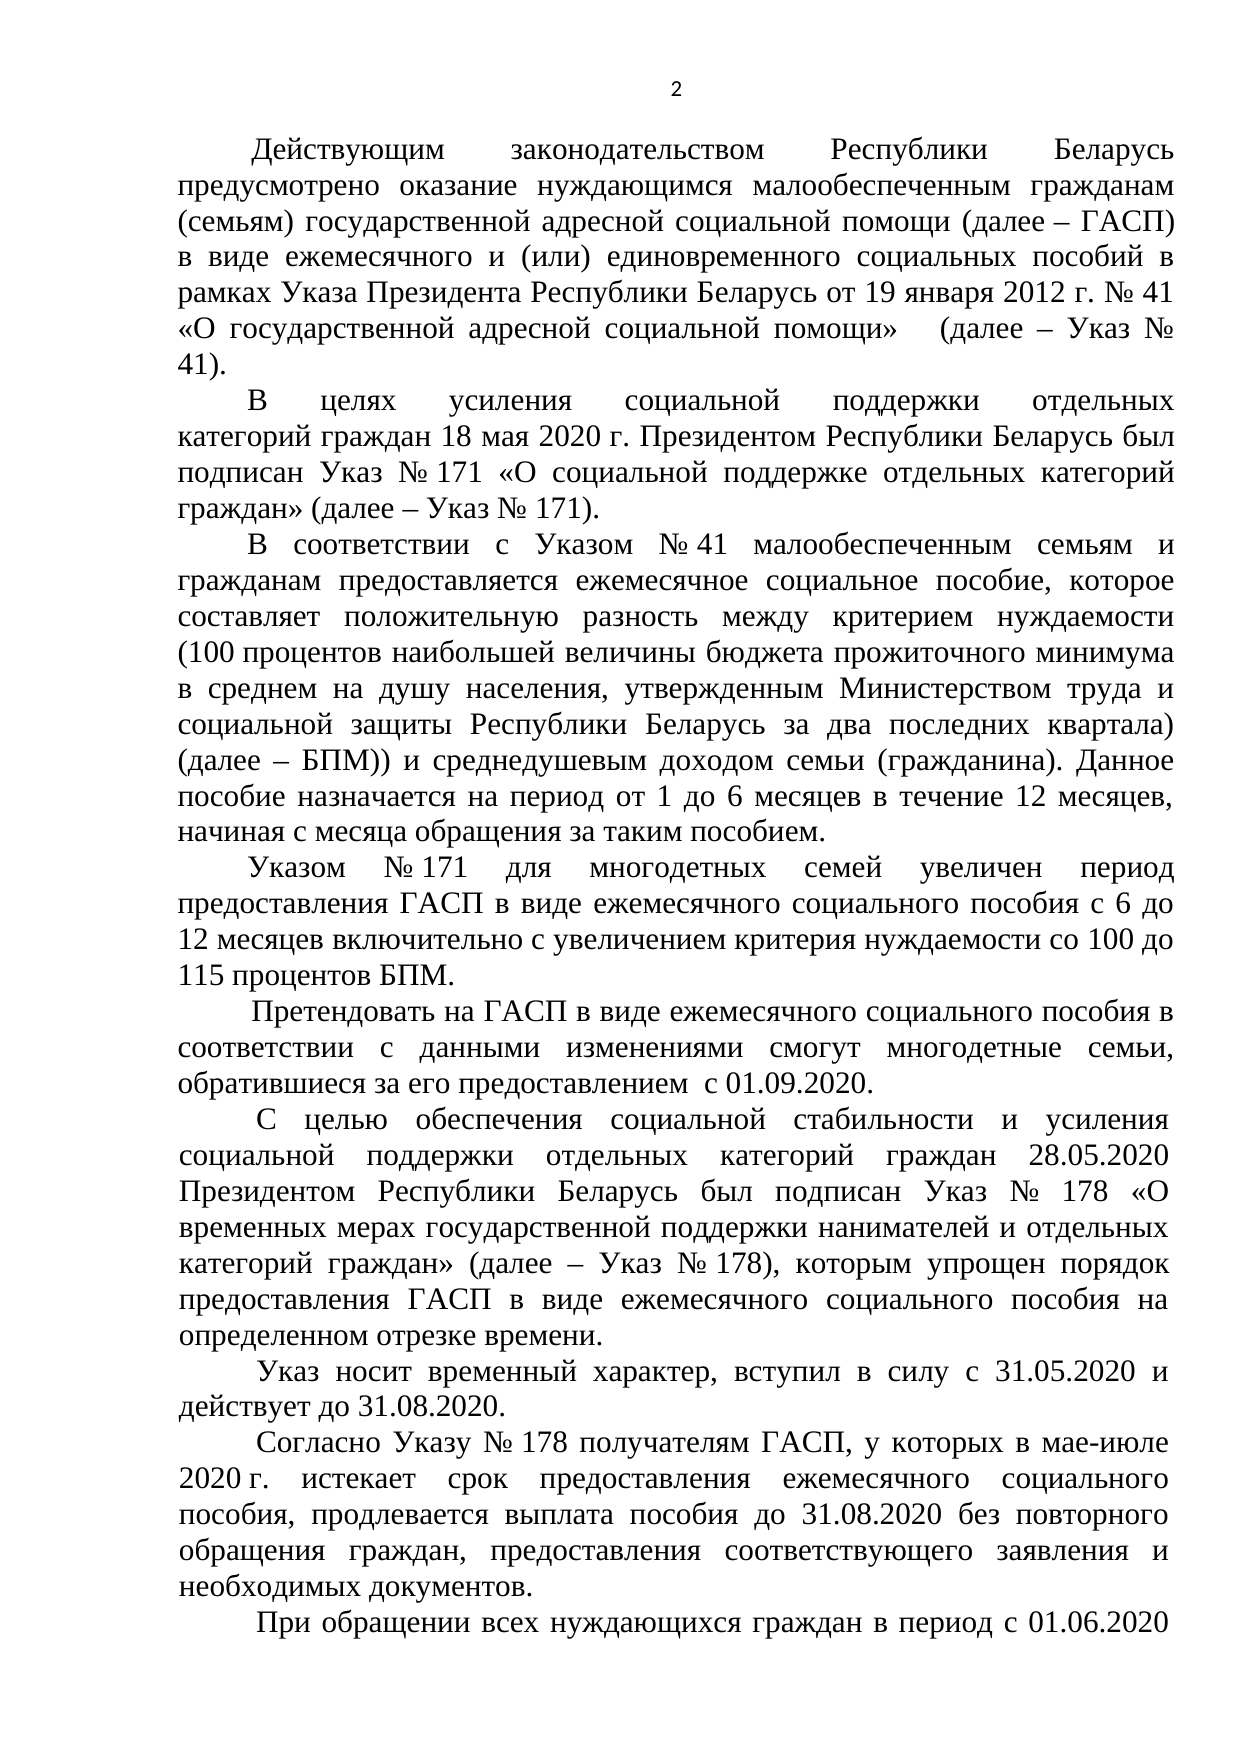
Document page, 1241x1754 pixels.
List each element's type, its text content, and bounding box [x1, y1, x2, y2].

text Претендовать на ГАСП в виде ежемесячного социального пособия в соответствии с данными изменениями смогут многодетные семьи, обратившиеся за его предоставлением с 01.09.2020. [177, 992, 1175, 1100]
text В соответствии с Указом № 41 малообеспеченным семьям и гражданам предоставляется ежемесячное социальное пособие, которое составляет положительную разность между критерием нуждаемости (100 процентов наибольшей величины бюджета прожиточного минимума в среднем на душу населения, утвержденным Министерством труда и социальной защиты Республики Беларусь за два последних квартала) (далее – БПМ)) и среднедушевым доходом семьи (гражданина). Данное пособие назначается на период от 1 до 6 месяцев в течение 12 месяцев, начиная с месяца обращения за таким пособием. [177, 525, 1175, 849]
text С целью обеспечения социальной стабильности и усиления социальной поддержки отдельных категорий граждан 28.05.2020 Президентом Республики Беларусь был подписан Указ № 178 «О временных мерах государственной поддержки нанимателей и отдельных категорий граждан» (далее – Указ № 178), которым упрощен порядок предоставления ГАСП в виде ежемесячного социального пособия на определенном отрезке времени. [179, 1100, 1170, 1352]
text Действующим законодательством Республики Беларусь предусмотрено оказание нуждающимся малообеспеченным гражданам (семьям) государственной адресной социальной помощи (далее – ГАСП) в виде ежемесячного и (или) единовременного социальных пособий в рамках Указа Президента Республики Беларусь от 19 января 2012 г. № 41 «О государственной адресной социальной помощи» (далее – Указ № 41). [177, 130, 1175, 381]
text Указ носит временный характер, вступил в силу с 31.05.2020 и действует до 31.08.2020. [179, 1352, 1170, 1424]
text В целях усиления социальной поддержки отдельных категорий граждан 18 мая 2020 г. Президентом Республики Беларусь был подписан Указ № 171 «О социальной поддержке отдельных категорий граждан» (далее – Указ № 171). [177, 381, 1175, 525]
text Указом № 171 для многодетных семей увеличен период предоставления ГАСП в виде ежемесячного социального пособия с 6 до 12 месяцев включительно с увеличением критерия нуждаемости со 100 до 115 процентов БПМ. [177, 849, 1175, 992]
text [179, 1603, 1170, 1639]
text Согласно Указу № 178 получателям ГАСП, у которых в мае-июле 2020 г. истекает срок предоставления ежемесячного социального пособия, продлевается выплата пособия до 31.08.2020 без повторного обращения граждан, предоставления соответствующего заявления и необходимых документов. [179, 1424, 1170, 1603]
